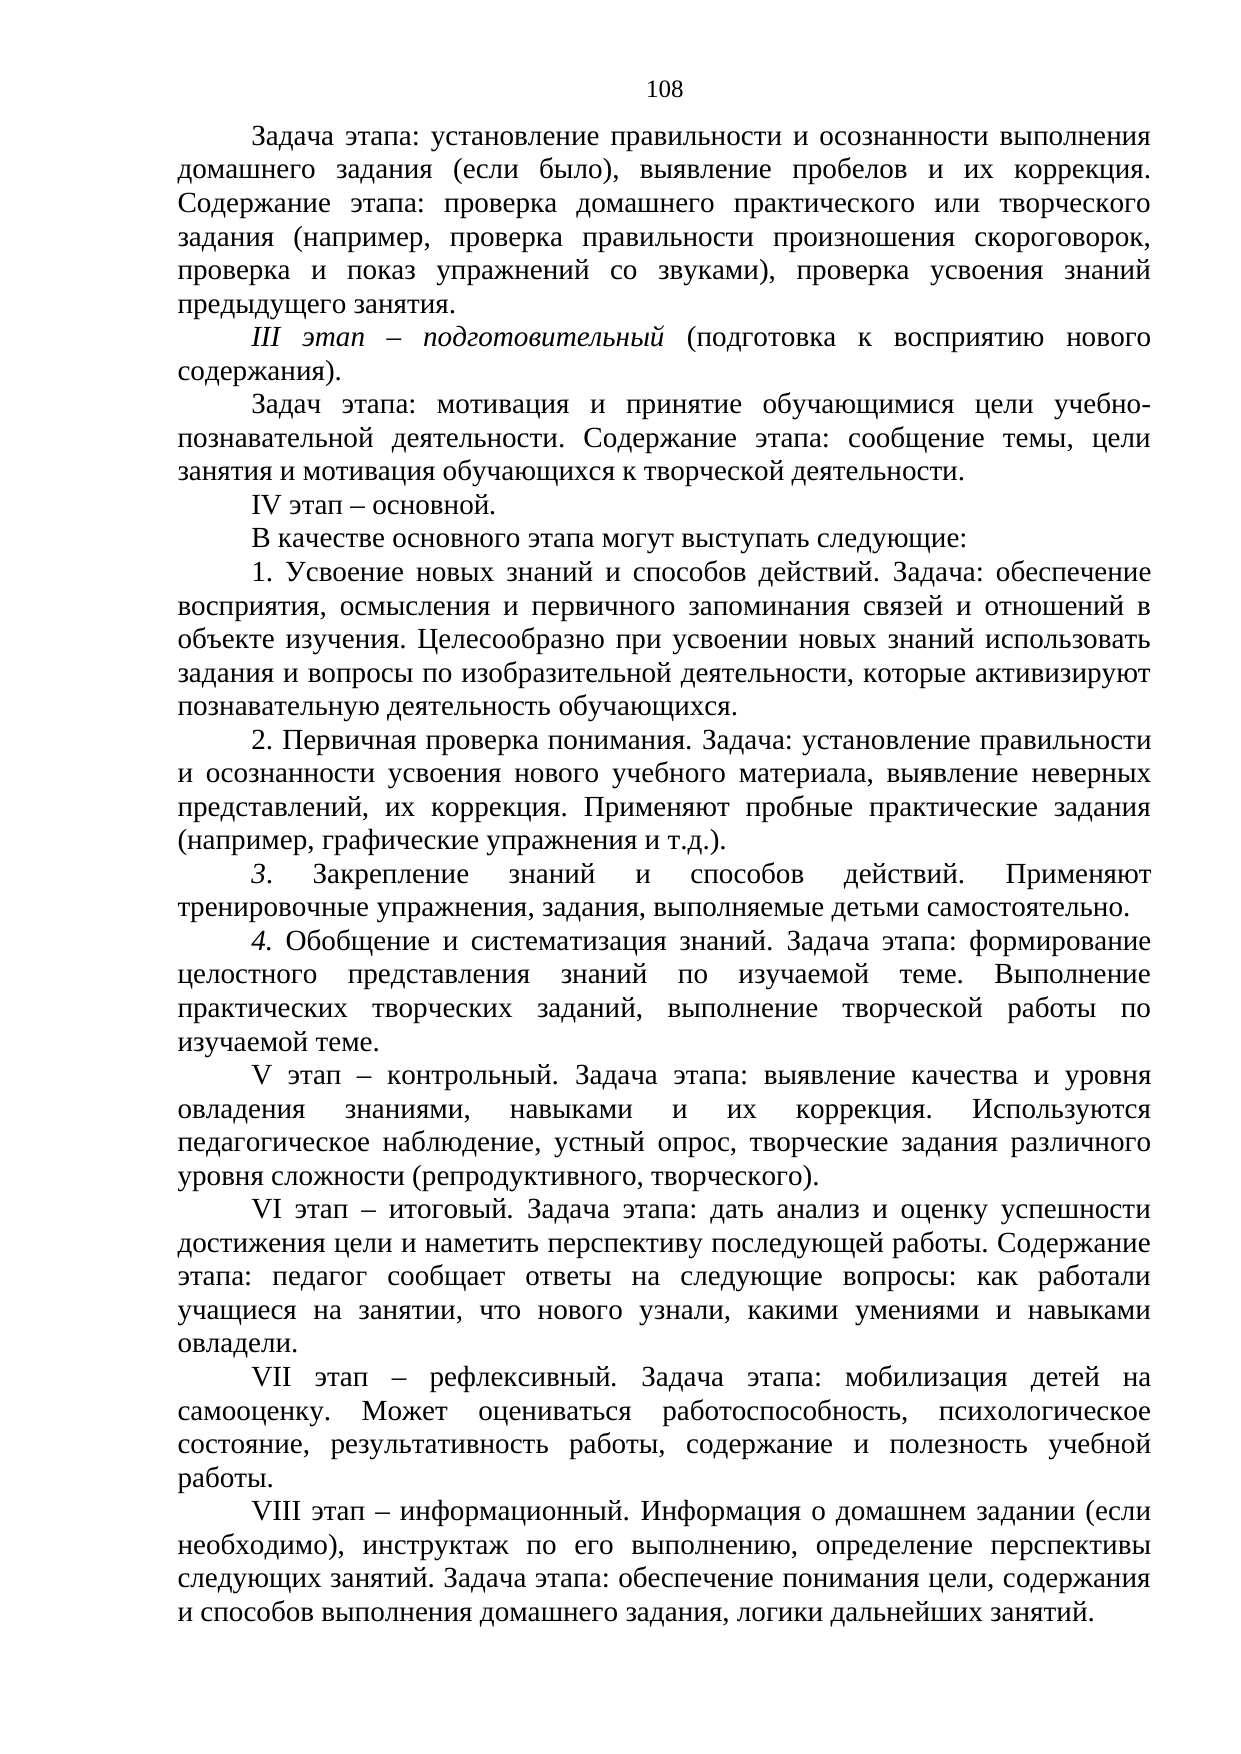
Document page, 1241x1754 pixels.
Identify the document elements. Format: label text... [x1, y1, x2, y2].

text 2. Первичная проверка понимания. Задача: установление правильности и осознанности усвоения нового учебного материала, выявление неверных представлений, их коррекция. Применяют пробные практические задания (например, графические упражнения и т.д.). [177, 722, 1152, 856]
text IV этап – основной. [177, 487, 1152, 521]
text 4. Обобщение и систематизация знаний. Задача этапа: формирование целостного представления знаний по изучаемой теме. Выполнение практических творческих заданий, выполнение творческой работы по изучаемой теме. [177, 923, 1152, 1057]
text V этап – контрольный. Задача этапа: выявление качества и уровня овладения знаниями, навыками и их коррекция. Используются педагогическое наблюдение, устный опрос, творческие задания различного уровня сложности (репродуктивного, творческого). [177, 1057, 1152, 1191]
text 1. Усвоение новых знаний и способов действий. Задача: обеспечение восприятия, осмысления и первичного запоминания связей и отношений в объекте изучения. Целесообразно при усвоении новых знаний использовать задания и вопросы по изобразительной деятельности, которые активизируют познавательную деятельность обучающихся. [177, 554, 1152, 722]
text Задача этапа: установление правильности и осознанности выполнения домашнего задания (если было), выявление пробелов и их коррекция. Содержание этапа: проверка домашнего практического или творческого задания (например, проверка правильности произношения скороговорок, проверка и показ упражнений со звуками), проверка усвоения знаний предыдущего занятия. [177, 118, 1152, 319]
text VI этап – итоговый. Задача этапа: дать анализ и оценку успешности достижения цели и наметить перспективу последующей работы. Содержание этапа: педагог сообщает ответы на следующие вопросы: как работали учащиеся на занятии, что нового узнали, какими умениями и навыками овладели. [177, 1191, 1152, 1359]
text VII этап – рефлексивный. Задача этапа: мобилизация детей на самооценку. Может оцениваться работоспособность, психологическое состояние, результативность работы, содержание и полезность учебной работы. [177, 1359, 1152, 1493]
text В качестве основного этапа могут выступать следующие: [177, 521, 1152, 554]
text Задач этапа: мотивация и принятие обучающимися цели учебно-познавательной деятельности. Содержание этапа: сообщение темы, цели занятия и мотивация обучающихся к творческой деятельности. [177, 386, 1152, 487]
text 3. Закрепление знаний и способов действий. Применяют тренировочные упражнения, задания, выполняемые детьми самостоятельно. [177, 856, 1152, 923]
text III этап – подготовительный (подготовка к восприятию нового содержания). [177, 319, 1152, 386]
text VIII этап – информационный. Информация о домашнем задании (если необходимо), инструктаж по его выполнению, определение перспективы следующих занятий. Задача этапа: обеспечение понимания цели, содержания и способов выполнения домашнего задания, логики дальнейших занятий. [177, 1493, 1152, 1627]
